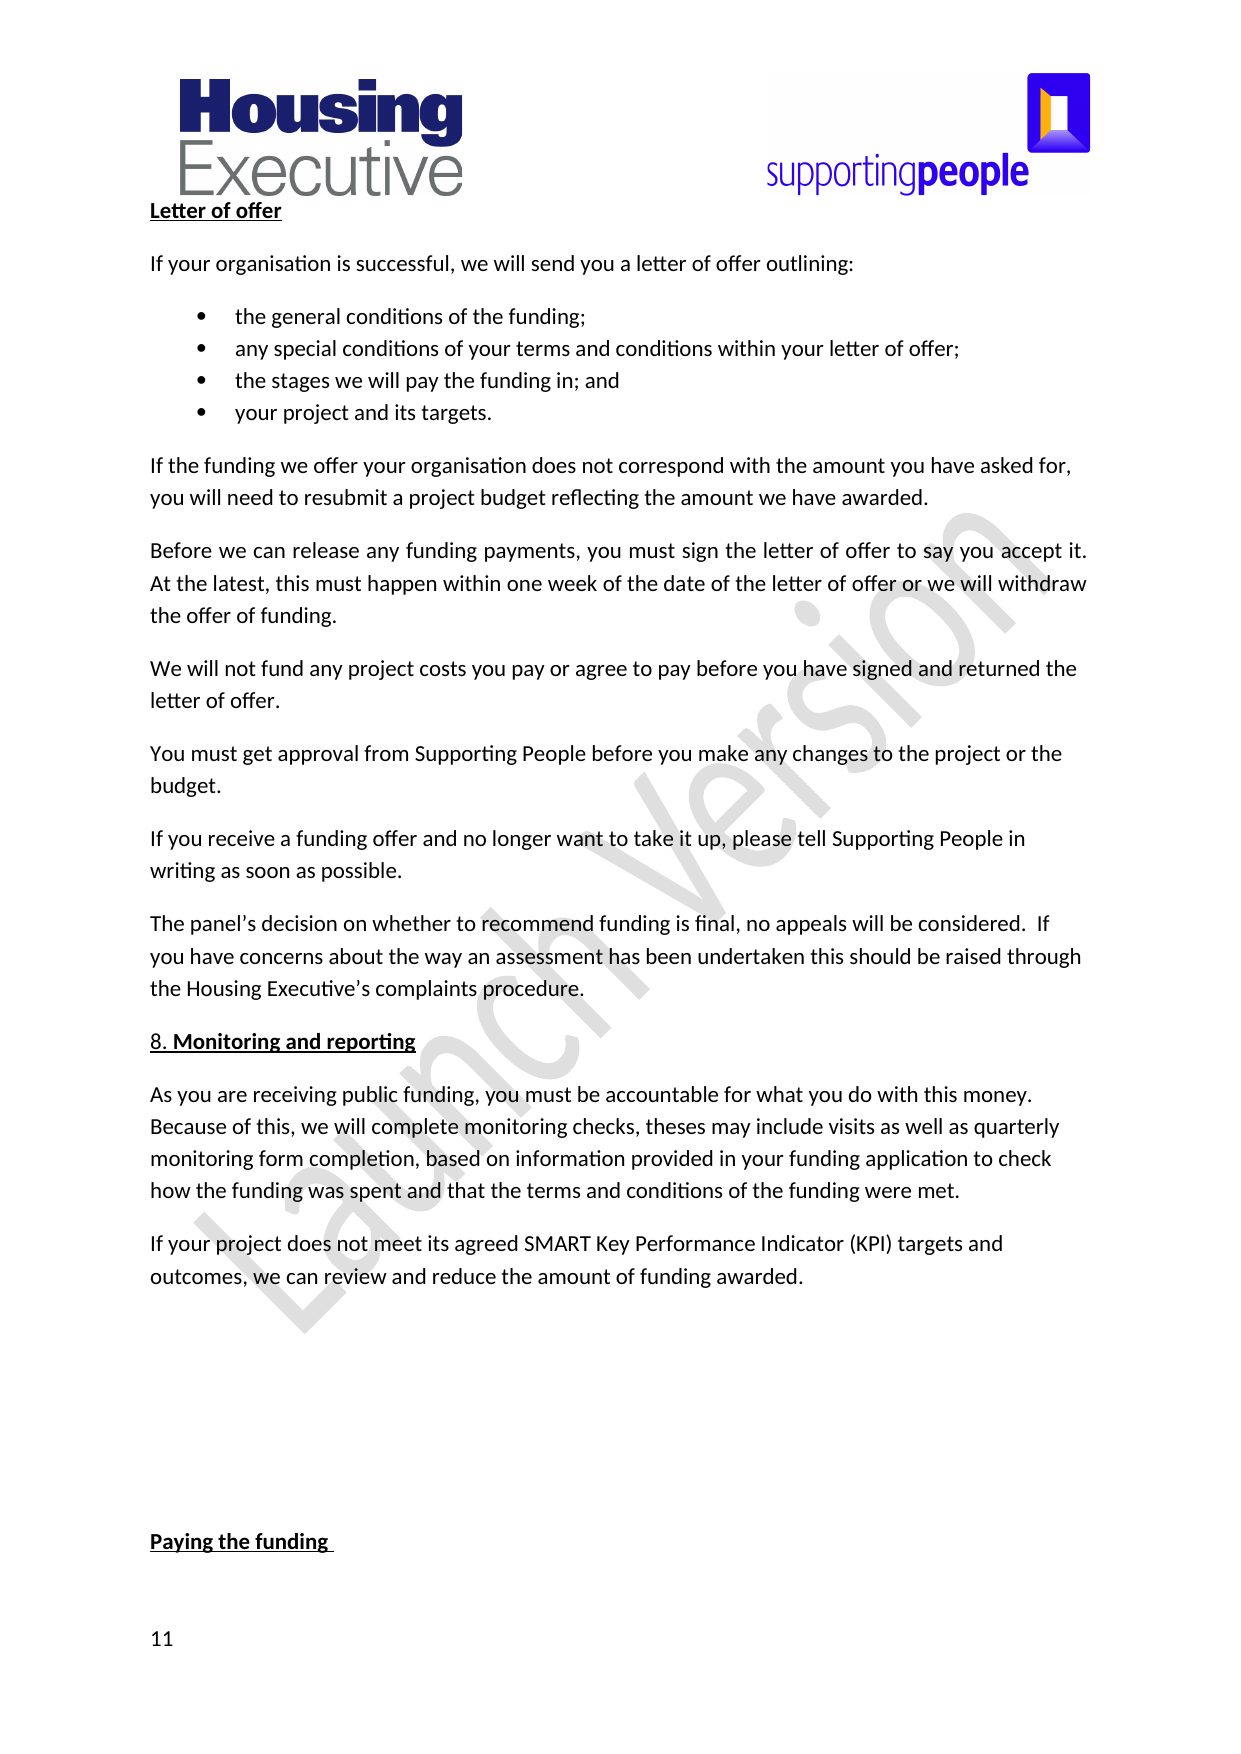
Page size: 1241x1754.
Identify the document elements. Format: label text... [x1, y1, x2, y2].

text Paying the funding [150, 1527, 1090, 1555]
text Letter of offer [150, 196, 1090, 224]
list your project and its targets. [197, 398, 1090, 426]
text We will not fund any project costs you pay or agree to pay before you have signed and returned the letter of offer. [150, 654, 1090, 714]
list the stages we will pay the funding in; and [197, 366, 1090, 394]
text Before we can release any funding payments, you must sign the letter of offer to say you accept it. At the latest, this must happen within one week of the date of the letter of offer or we will withdraw the offer of funding. [150, 537, 1090, 629]
picture [767, 73, 1091, 196]
text If the funding we offer your organisation does not correspond with the amount you have asked for, you will need to resubmit a project budget reflecting the amount we have awarded. [150, 451, 1090, 512]
text If you receive a funding offer and no longer want to take it up, please tell Supporting People in writing as soon as possible. [150, 824, 1090, 884]
list any special conditions of your terms and conditions within your letter of offer; [197, 334, 1090, 362]
text As you are receiving public funding, you must be accountable for what you do with this money. Because of this, we will complete monitoring checks, theses may include visits as well as quarterly monitoring form completion, based on information provided in your funding application to check how the funding was spent and that the terms and conditions of the funding were met. [150, 1080, 1090, 1204]
list the general conditions of the funding; [197, 302, 1090, 330]
picture [180, 79, 463, 196]
text If your organisation is successful, we will send you a letter of offer outlining: [150, 249, 1090, 277]
text You must get approval from Supporting People before you make any changes to the project or the budget. [150, 739, 1090, 799]
text 8. Monitoring and reporting [150, 1027, 1090, 1055]
text The panel’s decision on whether to recommend funding is final, no appeals will be considered. If you have concerns about the way an assessment has been undertaken this should be raised through the Housing Executive’s complaints procedure. [150, 909, 1090, 1002]
text If your project does not meet its agreed SMART Key Performance Indicator (KPI) targets and outcomes, we can review and reduce the amount of funding awarded. [150, 1229, 1090, 1290]
